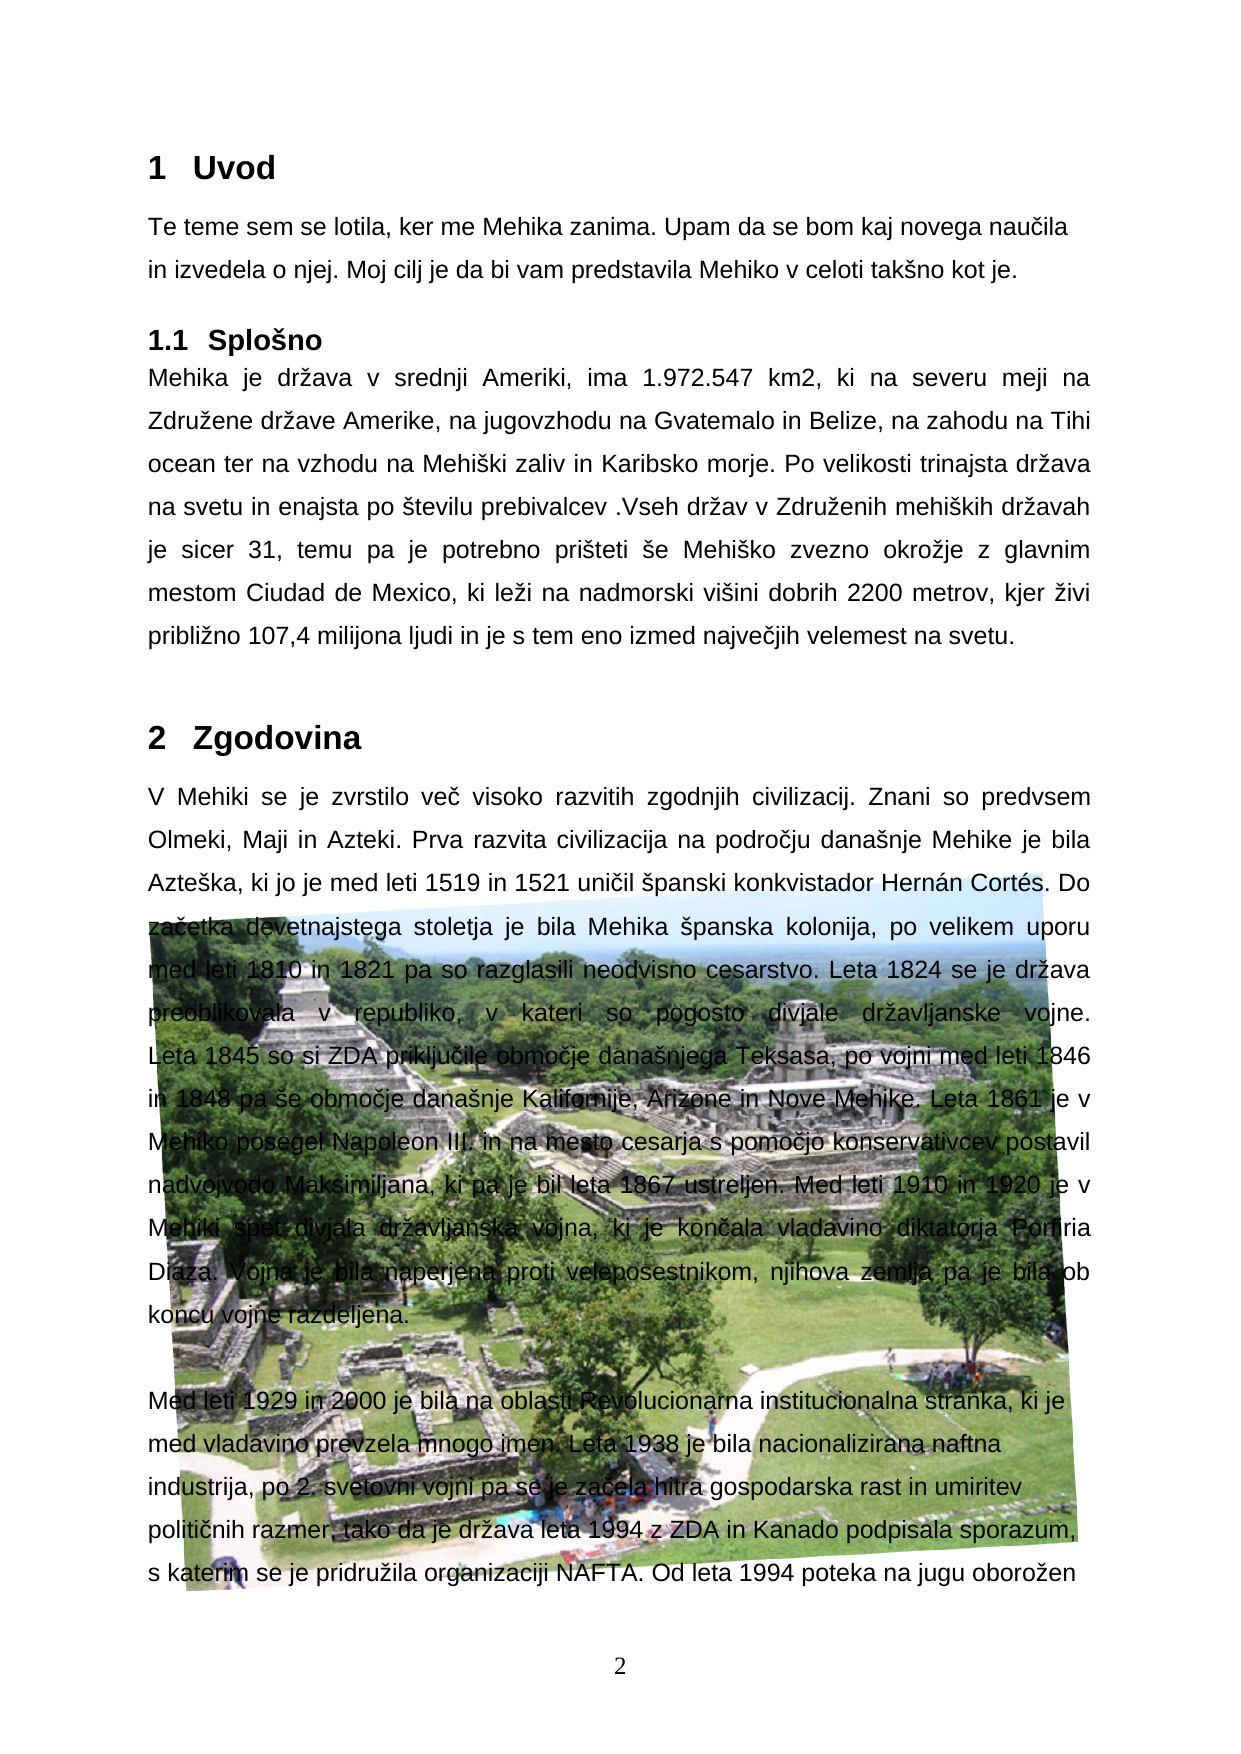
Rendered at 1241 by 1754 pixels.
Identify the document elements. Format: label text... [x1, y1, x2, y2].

text Splošno [148, 323, 1092, 356]
text Mehika je država v srednji Ameriki, ima 1.972.547 km2, ki na severu meji na Združene države Amerike, na jugovzhodu na Gvatemalo in Belize, na zahodu na Tihi ocean ter na vzhodu na Mehiški zaliv in Karibsko morje. Po velikosti trinajsta država na svetu in enajsta po številu prebivalcev .Vseh držav v Združenih mehiških državah je sicer 31, temu pa je potrebno prišteti še Mehiško zvezno okrožje z glavnim mestom Ciudad de Mexico, ki leži na nadmorski višini dobrih , kjer živi približno 107,4 milijona ljudi in je s tem eno izmed največjih velemest na svetu. [148, 363, 1092, 650]
text Te teme sem se lotila, ker me Mehika zanima. Upam da se bom kaj novega naučila in izvedela o njej. Moj cilj je da bi vam predstavila Mehiko v celoti takšno kot je. [148, 212, 1092, 283]
text V Mehiki se je zvrstilo več visoko razvitih zgodnjih civilizacij. Znani so predvsem Olmeki, Maji in Azteki. Prva razvita civilizacija na področju današnje Mehike je bila Azteška, ki jo je med leti 1521 uničil španski konkvistador Hernán Cortés. Do začetka devetnajstega stoletja je bila Mehika španska kolonija, po velikem uporu med leti 1821 pa so razglasili neodvisno cesarstvo. Leta 1824 se je država preoblikovala v republiko, v kateri so pogosto divjale državljanske vojne. Leta 1845 so si ZDA priključile območje današnjega Teksasa, po vojni med leti 1848 pa še območje današnje Kalifornije, Arizone in Nove Mehike. Leta 1861 je v Mehiko posegel Napoleon III. in na mesto cesarja s pomočjo konservativcev postavil nadvojvodo Maksimiljana, ki pa je bil leta 1867 ustreljen. Med leti 1920 je v Mehiki spet divjala državljanska vojna, ki je končala vladavino diktatorja Porfiria Diaza. Vojna je bila naperjena proti veleposestnikom, njihova zemlja pa je bila ob koncu vojne razdeljena. [148, 782, 1092, 1328]
text Uvod [148, 148, 1092, 186]
picture [187, 1587, 253, 1591]
text Zgodovina [148, 718, 1092, 757]
picture [172, 1328, 1067, 1343]
